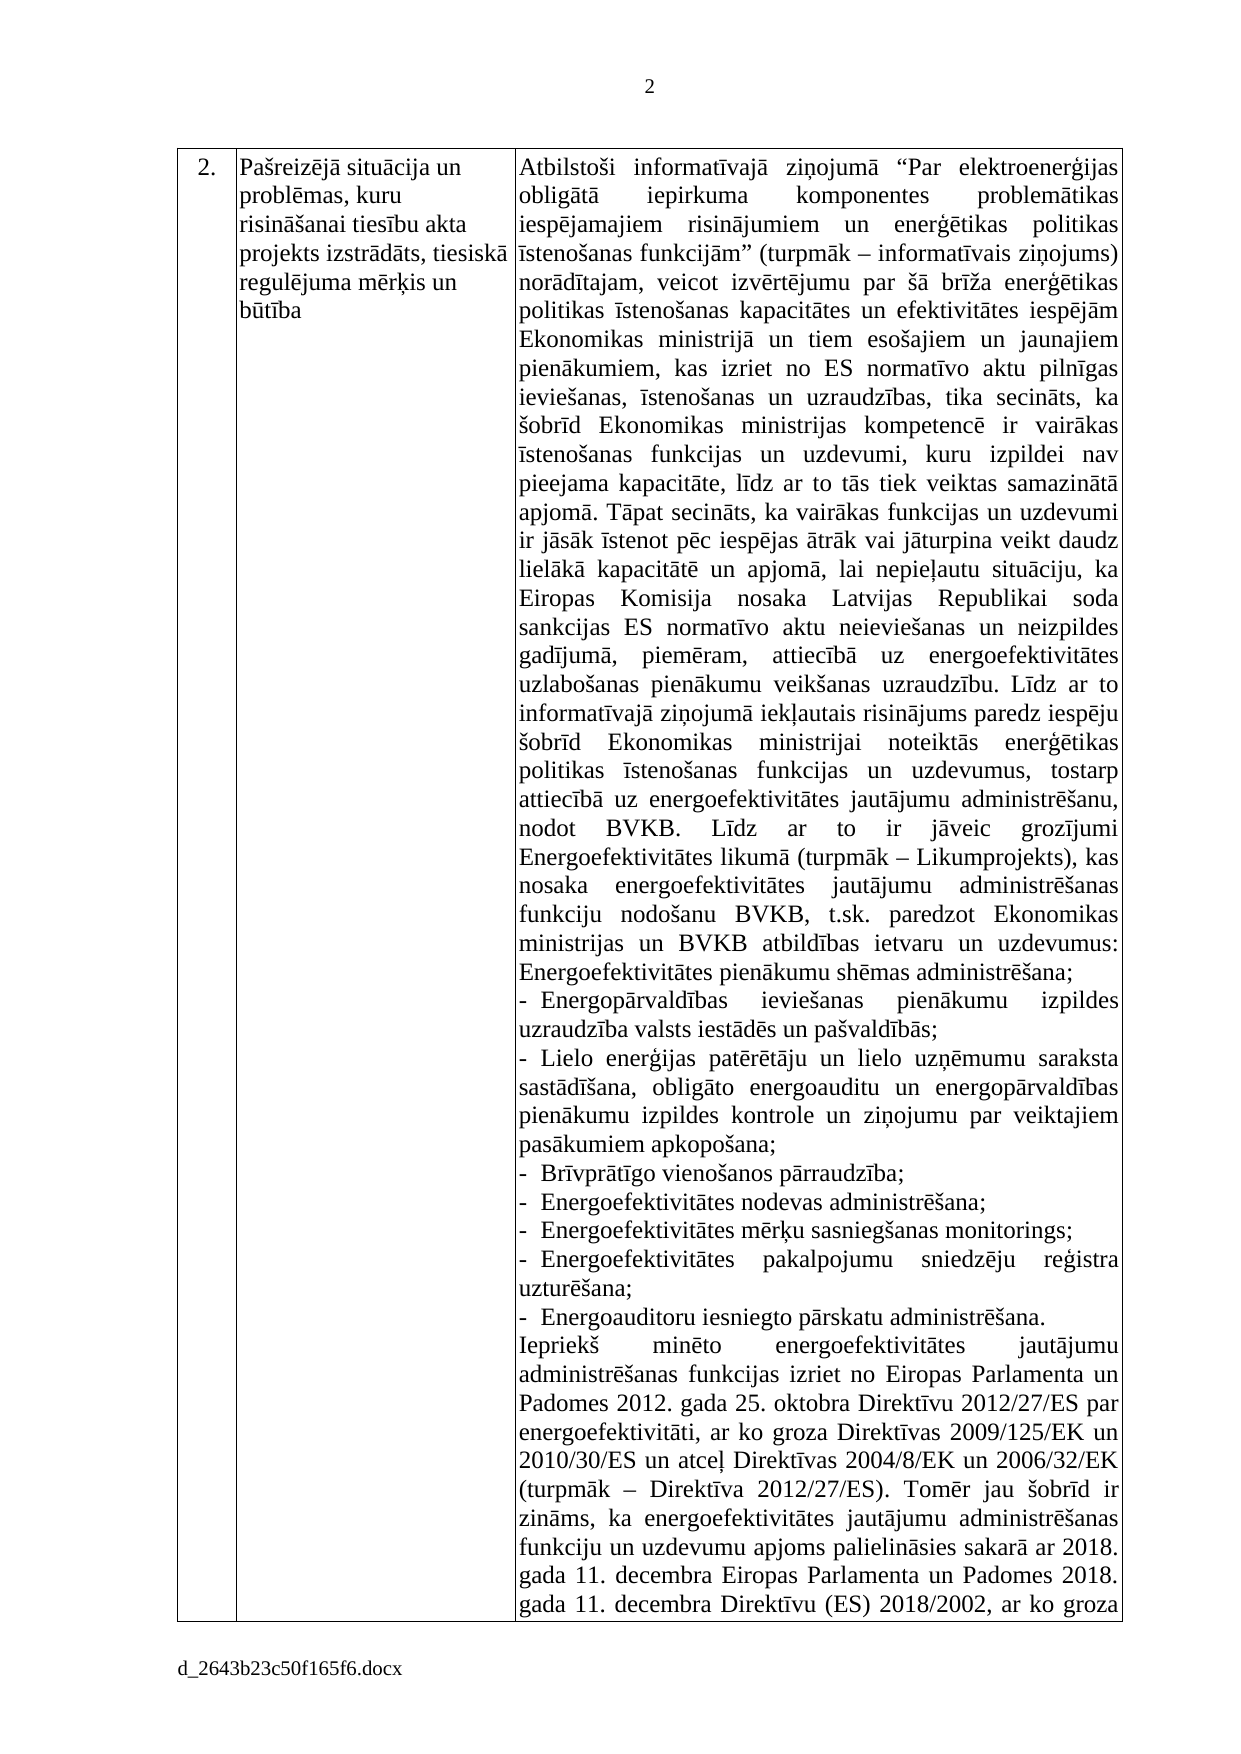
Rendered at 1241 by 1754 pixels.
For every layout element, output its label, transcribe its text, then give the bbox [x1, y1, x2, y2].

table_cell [516, 149, 1122, 1621]
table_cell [237, 149, 515, 1621]
table_cell 2. [178, 149, 236, 1621]
